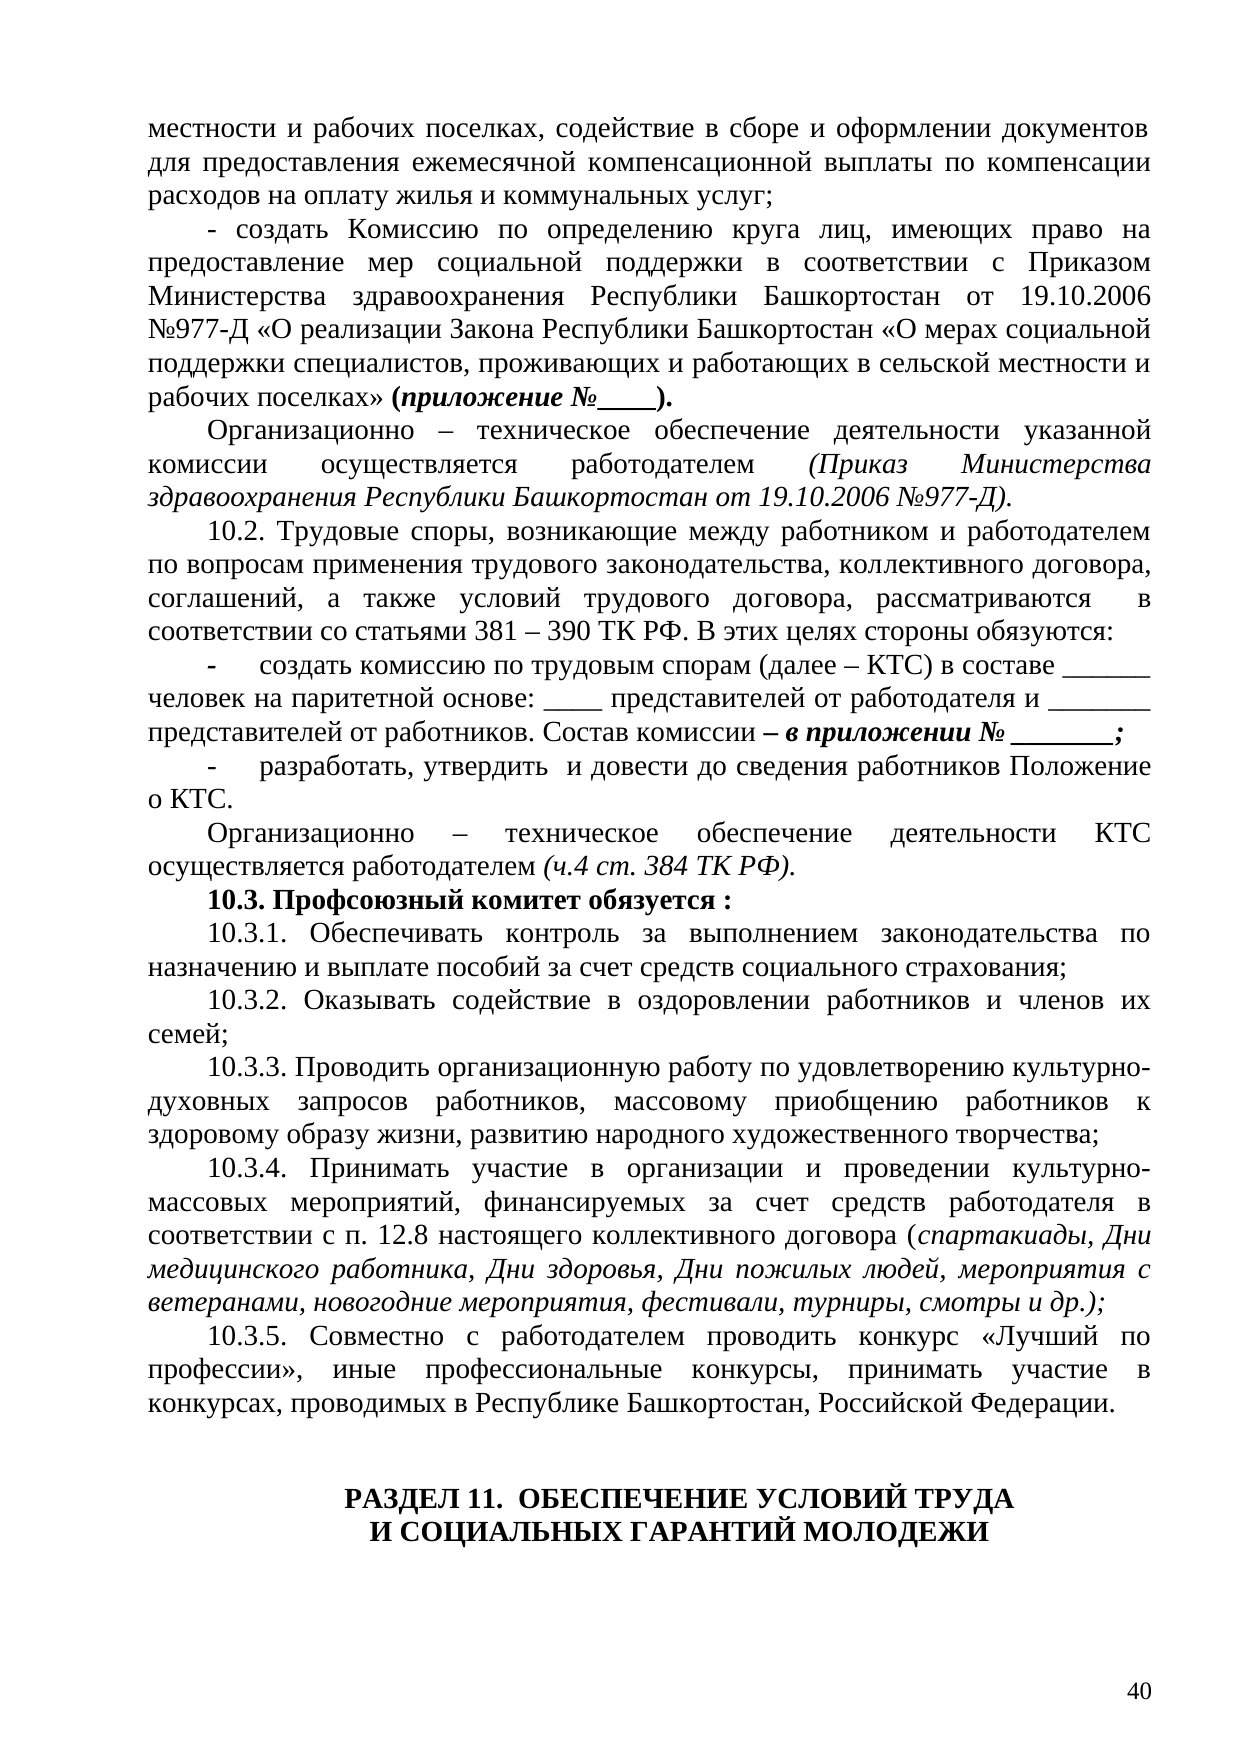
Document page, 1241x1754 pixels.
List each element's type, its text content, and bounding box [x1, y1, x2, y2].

text Организационно – техническое обеспечение деятельности КТС осуществляется работодателем (ч.4 ст. 384 ТК РФ). [148, 815, 1152, 882]
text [148, 110, 1152, 211]
text 10.3.4. Принимать участие в организации и проведении культурно-массовых мероприятий, финансируемых за счет средств работодателя в соответствии с п. 12.8 настоящего коллективного договора (спартакиады, Дни медицинского работника, Дни здоровья, Дни пожилых людей, мероприятия с ветеранами, новогодние мероприятия, фестивали, турниры, смотры и др.); [148, 1150, 1152, 1318]
list создать комиссию по трудовым спорам (далее – КТС) в составе ______ человек на паритетной основе: ____ представителей от работодателя и _______ представителей от работников. Состав комиссии – в приложении № _______; [148, 647, 1152, 748]
text 10.3.5. Совместно с работодателем проводить конкурс «Лучший по профессии», иные профессиональные конкурсы, принимать участие в конкурсах, проводимых в Республике Башкортостан, Российской Федерации. [148, 1318, 1152, 1418]
text 10.2. Трудовые споры, возникающие между работником и работодателем по вопросам применения трудового законодательства, коллективного договора, соглашений, а также условий трудового договора, рассматриваются в соответствии со статьями 381 – 390 ТК РФ. В этих целях стороны обязуются: [148, 513, 1152, 647]
text 10.3.2. Оказывать содействие в оздоровлении работников и членов их семей; [148, 982, 1152, 1049]
text 10.3. Профсоюзный комитет обязуется : [148, 882, 1152, 915]
list разработать, утвердить и довести до сведения работников Положение о КТС. [148, 748, 1152, 815]
text 10.3.3. Проводить организационную работу по удовлетворению культурно-духовных запросов работников, массовому приобщению работников к здоровому образу жизни, развитию народного художественного творчества; [148, 1049, 1152, 1150]
text Организационно – техническое обеспечение деятельности указанной комиссии осуществляется работодателем (Приказ Министерства здравоохранения Республики Башкортостан от 19.10.2006 №977-Д). [148, 412, 1152, 513]
subtitle РАЗДЕЛ 11. ОБЕСПЕЧЕНИЕ УсловиЙ труда [148, 1481, 1152, 1514]
text 10.3.1. Обеспечивать контроль за выполнением законодательства по назначению и выплате пособий за счет средств социального страхования; [148, 915, 1152, 982]
text - создать Комиссию по определению круга лиц, имеющих право на предоставление мер социальной поддержки в соответствии с Приказом Министерства здравоохранения Республики Башкортостан от 19.10.2006 №977-Д «О реализации Закона Республики Башкортостан «О мерах социальной поддержки специалистов, проживающих и работающих в сельской местности и рабочих поселках» (приложение №____). [148, 211, 1152, 412]
subtitle и социальнЫХ ГАРАНТИЙ молодежи [148, 1514, 1152, 1548]
